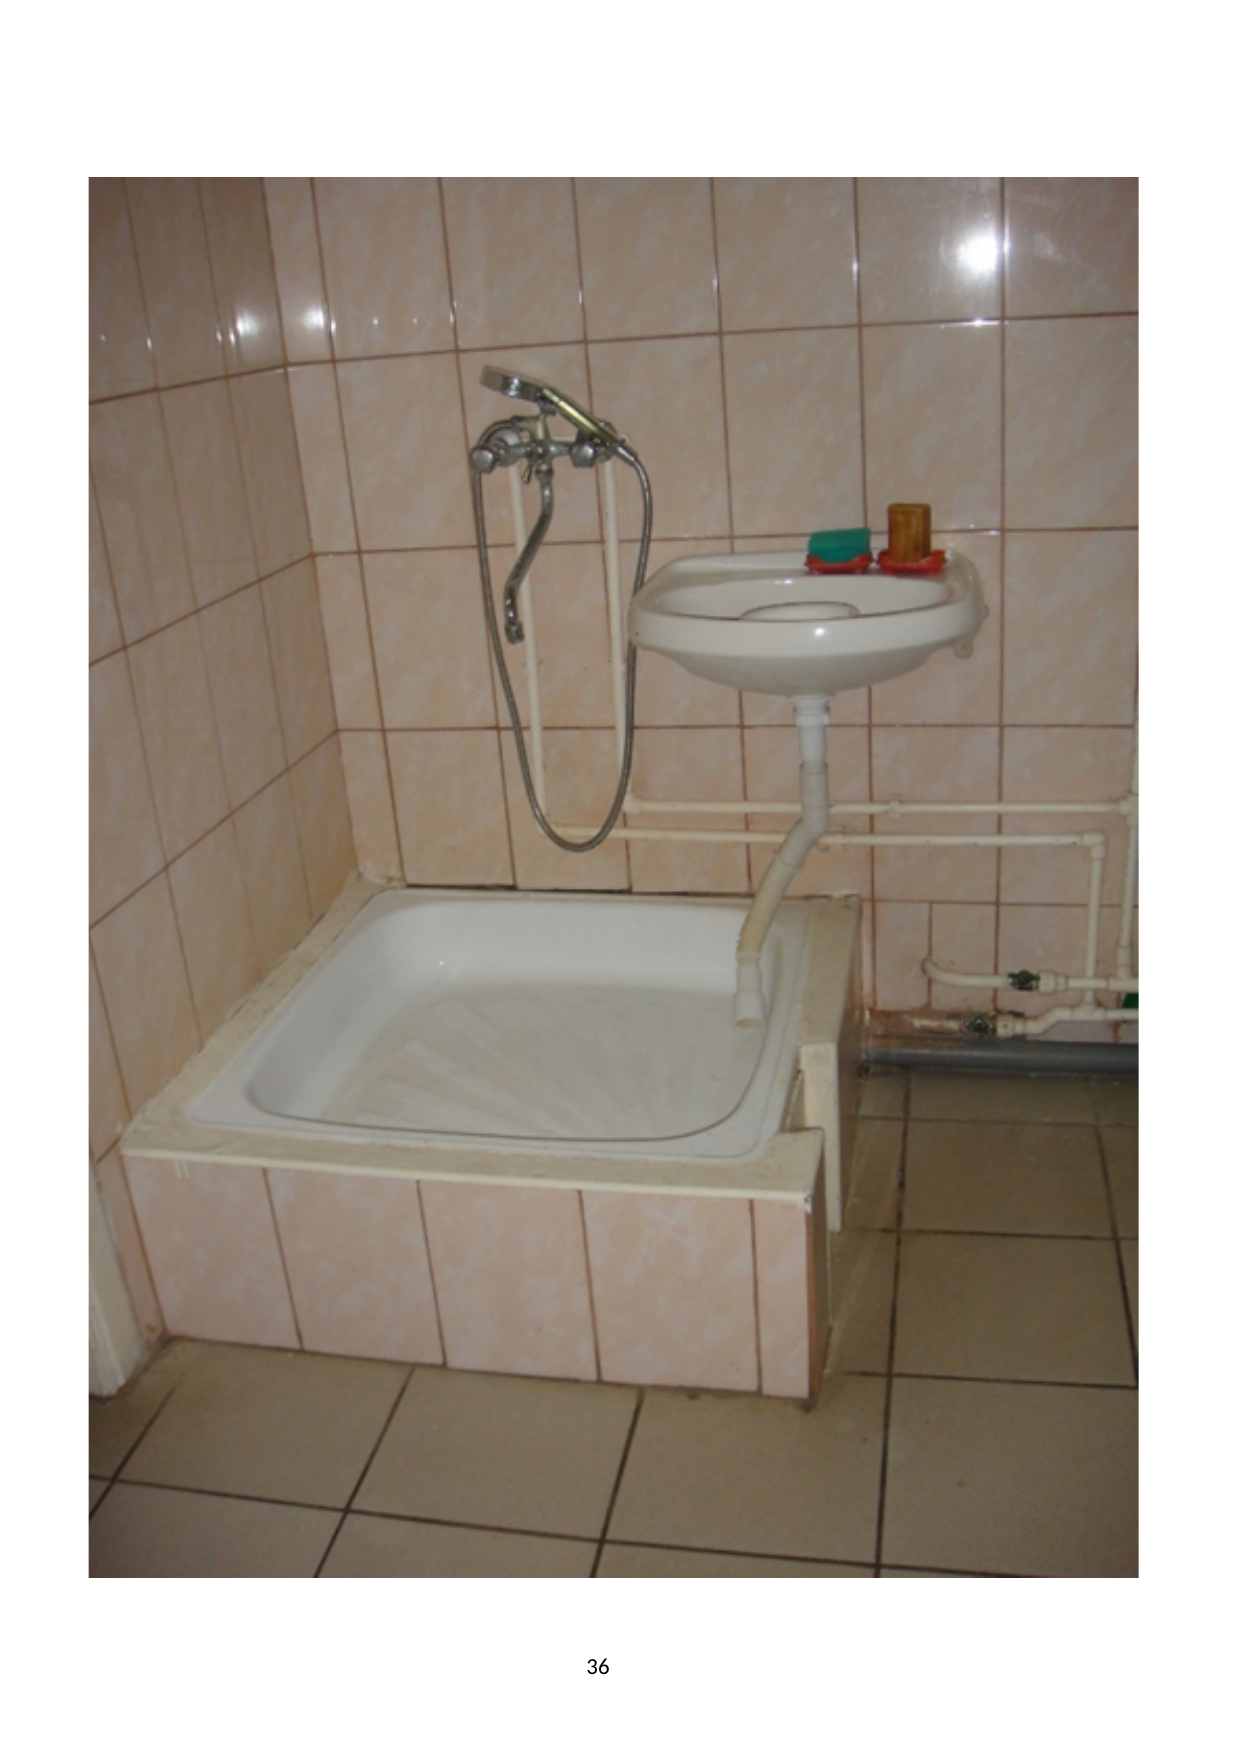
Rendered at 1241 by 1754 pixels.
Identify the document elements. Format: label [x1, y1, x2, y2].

picture [88, 177, 1139, 1578]
